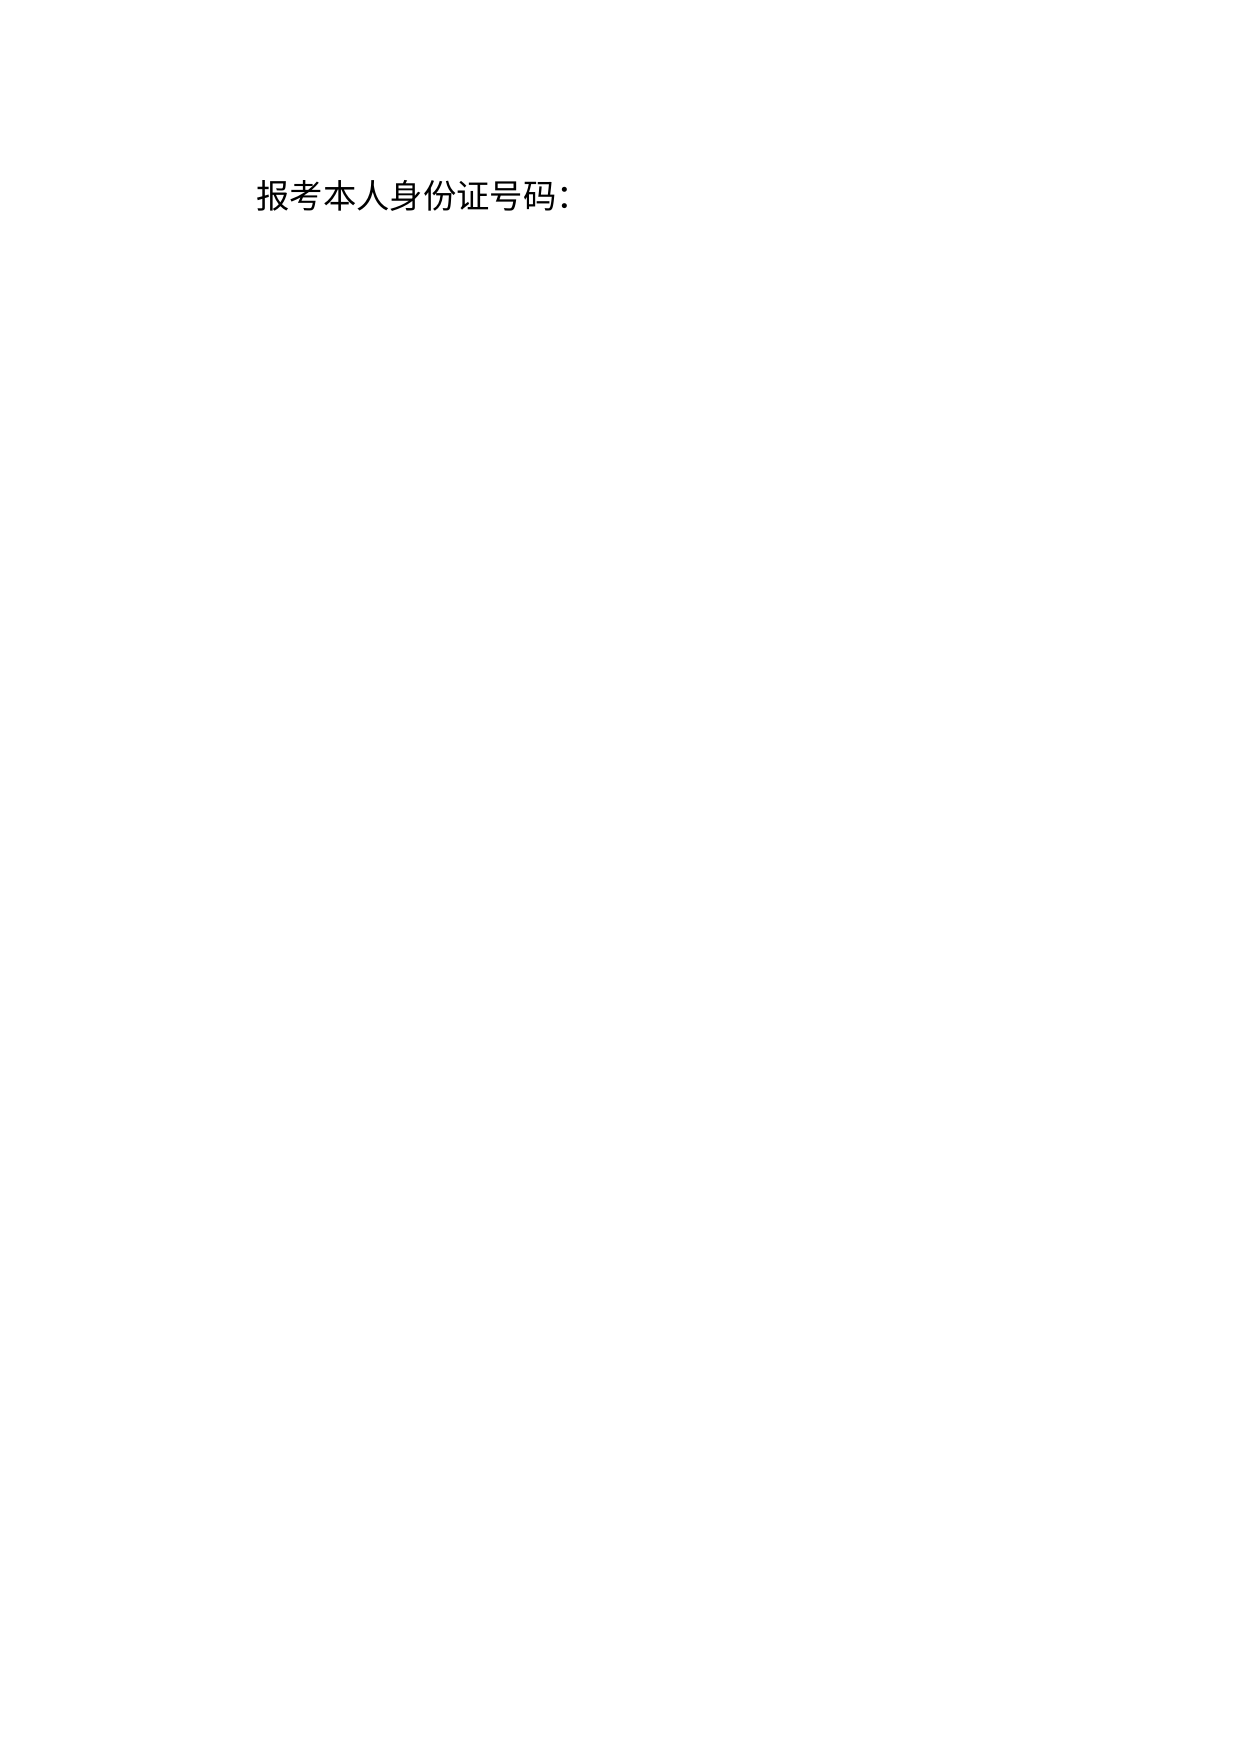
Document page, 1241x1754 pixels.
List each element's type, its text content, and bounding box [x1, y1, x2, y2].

text 报考本人身份证号码： [187, 162, 1053, 227]
